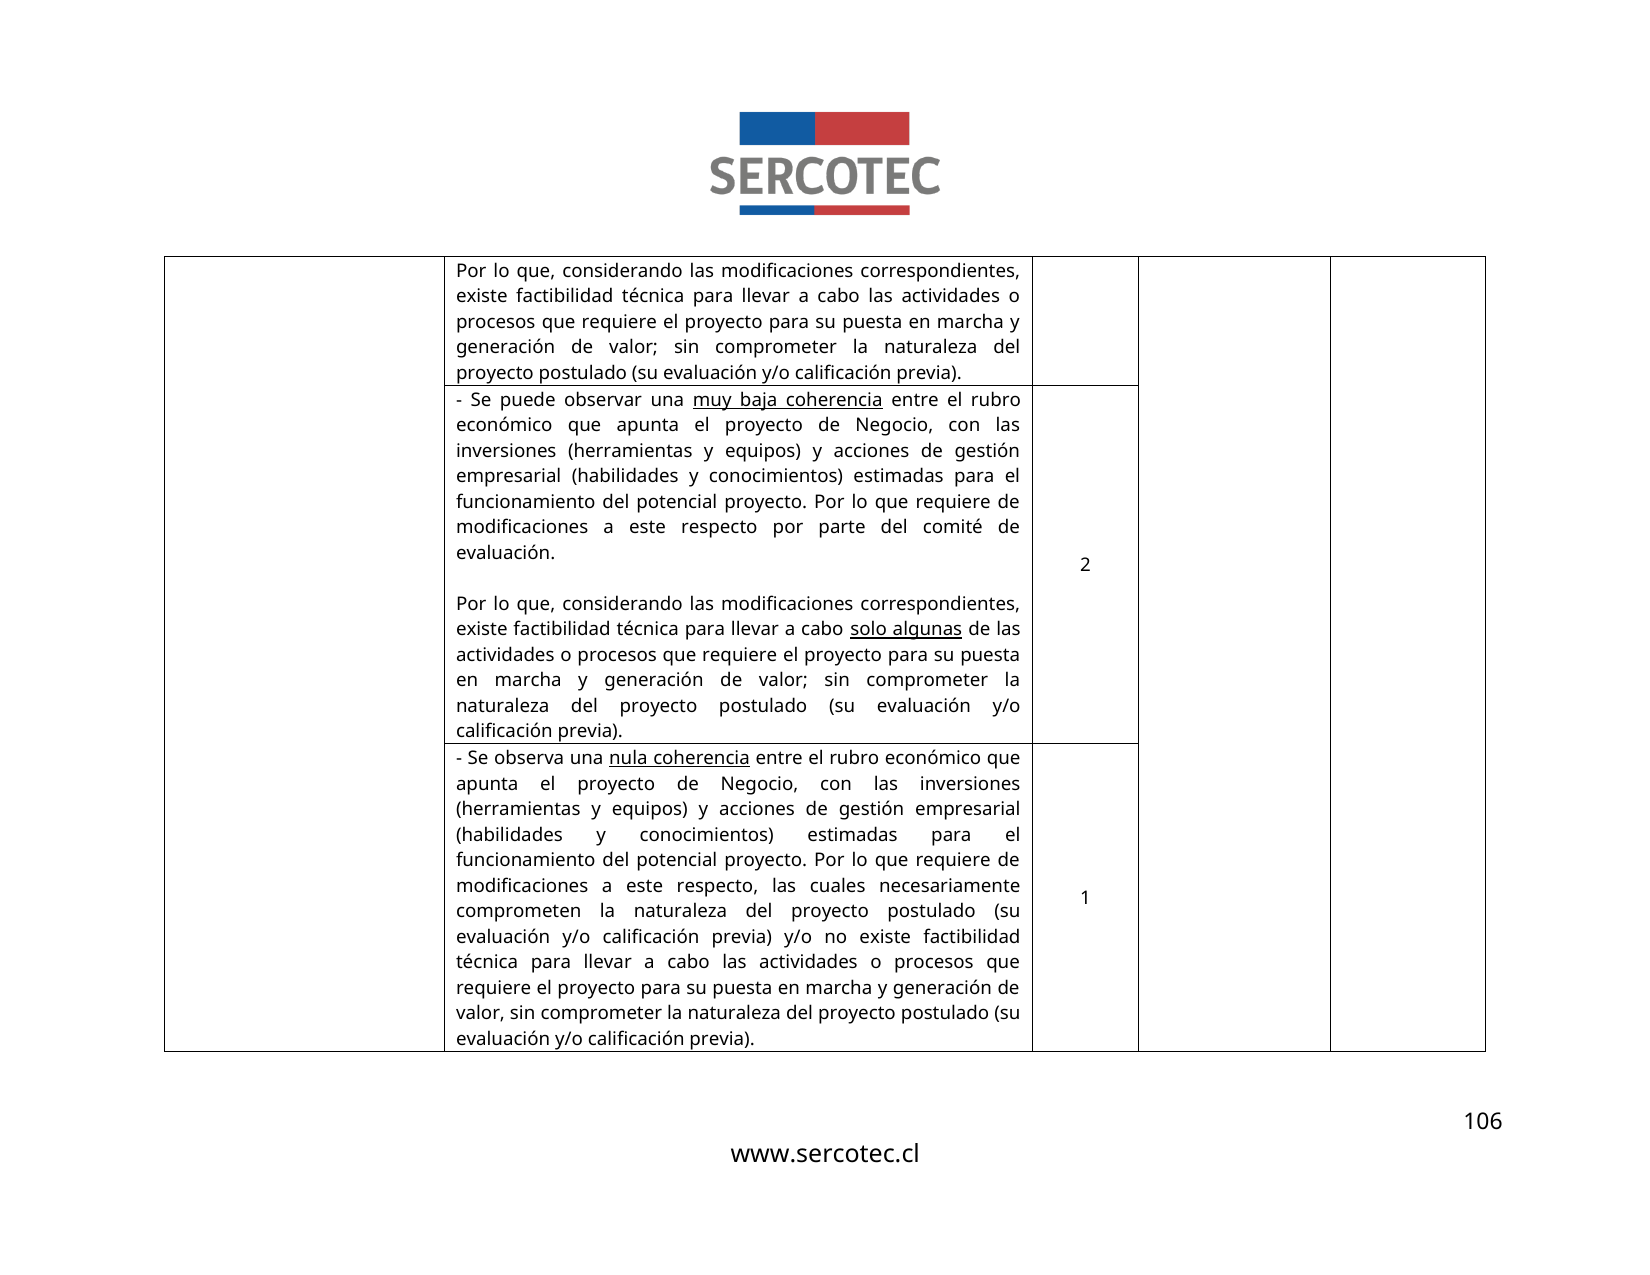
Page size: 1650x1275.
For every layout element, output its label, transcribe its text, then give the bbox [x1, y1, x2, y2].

table_cell 2 [1033, 386, 1138, 743]
table_cell - Se puede observar una muy baja coherencia entre el rubro económico que apunta el proyecto de Negocio, con las inversiones (herramientas y equipos) y acciones de gestión empresarial (habilidades y conocimientos) estimadas para el funcionamiento del potencial proyecto. Por lo que requiere de modificaciones a este respecto por parte del comité de evaluación. Por lo que, considerando las modificaciones correspondientes, existe factibilidad técnica para llevar a cabo solo algunas de las actividades o procesos que requiere el proyecto para su puesta en marcha y generación de valor; sin comprometer la naturaleza del proyecto postulado (su evaluación y/o calificación previa). [445, 386, 1032, 743]
table_cell 4 [1033, 257, 1138, 385]
picture [700, 105, 951, 225]
table_cell 1 [1033, 744, 1138, 1051]
table_cell - Se observa una nula coherencia entre el rubro económico que apunta el proyecto de Negocio, con las inversiones (herramientas y equipos) y acciones de gestión empresarial (habilidades y conocimientos) estimadas para el funcionamiento del potencial proyecto. Por lo que requiere de modificaciones a este respecto, las cuales necesariamente comprometen la naturaleza del proyecto postulado (su evaluación y/o calificación previa) y/o no existe factibilidad técnica para llevar a cabo las actividades o procesos que requiere el proyecto para su puesta en marcha y generación de valor, sin comprometer la naturaleza del proyecto postulado (su evaluación y/o calificación previa). [445, 744, 1032, 1051]
